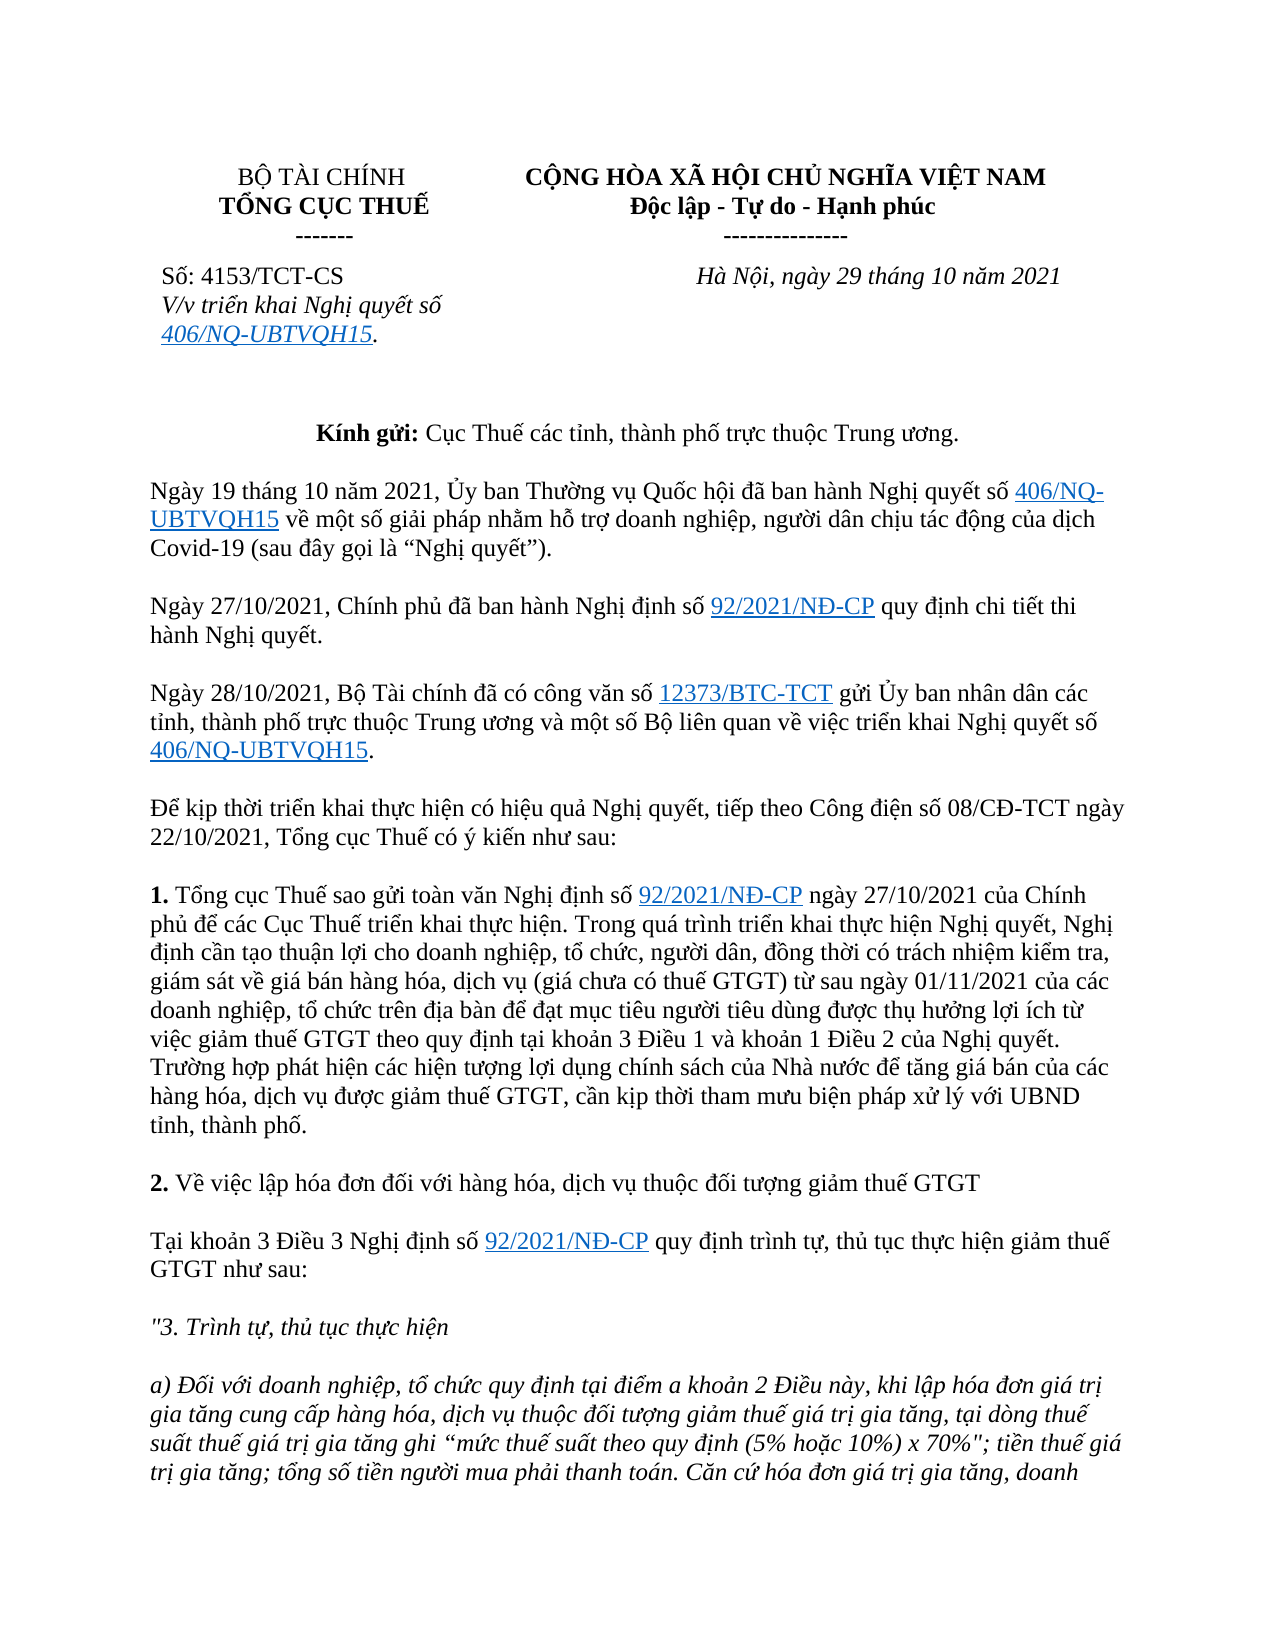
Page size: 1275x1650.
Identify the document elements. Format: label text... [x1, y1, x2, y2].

text Để kịp thời triển khai thực hiện có hiệu quả Nghị quyết, tiếp theo Công điện số 08/CĐ-TCT ngày 22/10/2021, Tổng cục Thuế có ý kiến như sau: [150, 793, 1125, 851]
table_cell Hà Nội, ngày 29 tháng 10 năm 2021 [499, 249, 1072, 347]
text Tại khoản 3 Điều 3 Nghị định số 92/2021/NĐ-CP quy định trình tự, thủ tục thực hiện giảm thuế GTGT như sau: [150, 1226, 1125, 1283]
table_header BỘ TÀI CHÍNH TỔNG CỤC THUẾ ------- [150, 150, 499, 249]
text 1. Tổng cục Thuế sao gửi toàn văn Nghị định số 92/2021/NĐ-CP ngày 27/10/2021 của Chính phủ để các Cục Thuế triển khai thực hiện. Trong quá trình triển khai thực hiện Nghị quyết, Nghị định cần tạo thuận lợi cho doanh nghiệp, tổ chức, người dân, đồng thời có trách nhiệm kiểm tra, giám sát về giá bán hàng hóa, dịch vụ (giá chưa có thuế GTGT) từ sau ngày 01/11/2021 của các doanh nghiệp, tổ chức trên địa bàn để đạt mục tiêu người tiêu dùng được thụ hưởng lợi ích từ việc giảm thuế GTGT theo quy định tại khoản 3 Điều 1 và khoản 1 Điều 2 của Nghị quyết. Trường hợp phát hiện các hiện tượng lợi dụng chính sách của Nhà nước để tăng giá bán của các hàng hóa, dịch vụ được giảm thuế GTGT, cần kịp thời tham mưu biện pháp xử lý với UBND tỉnh, thành phố. [150, 880, 1125, 1139]
text Kính gửi: Cục Thuế các tỉnh, thành phố trực thuộc Trung ương. [150, 418, 1125, 447]
text "3. Trình tự, thủ tục thực hiện [150, 1312, 1125, 1341]
text 2. Về việc lập hóa đơn đối với hàng hóa, dịch vụ thuộc đối tượng giảm thuế GTGT [150, 1168, 1125, 1197]
table_header CỘNG HÒA XÃ HỘI CHỦ NGHĨA VIỆT NAM Độc lập - Tự do - Hạnh phúc --------------- [499, 150, 1072, 249]
text Ngày 27/10/2021, Chính phủ đã ban hành Nghị định số 92/2021/NĐ-CP quy định chi tiết thi hành Nghị quyết. [150, 591, 1125, 649]
text Ngày 28/10/2021, Bộ Tài chính đã có công văn số 12373/BTC-TCT gửi Ủy ban nhân dân các tỉnh, thành phố trực thuộc Trung ương và một số Bộ liên quan về việc triển khai Nghị quyết số 406/NQ-UBTVQH15. [150, 678, 1125, 764]
table_cell Số: 4153/TCT-CS V/v triển khai Nghị quyết số 406/NQ-UBTVQH15. [150, 249, 499, 347]
text Ngày 19 tháng 10 năm 2021, Ủy ban Thường vụ Quốc hội đã ban hành Nghị quyết số 406/NQ-UBTVQH15 về một số giải pháp nhằm hỗ trợ doanh nghiệp, người dân chịu tác động của dịch Covid-19 (sau đây gọi là “Nghị quyết”). [150, 476, 1125, 562]
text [150, 1370, 1125, 1485]
